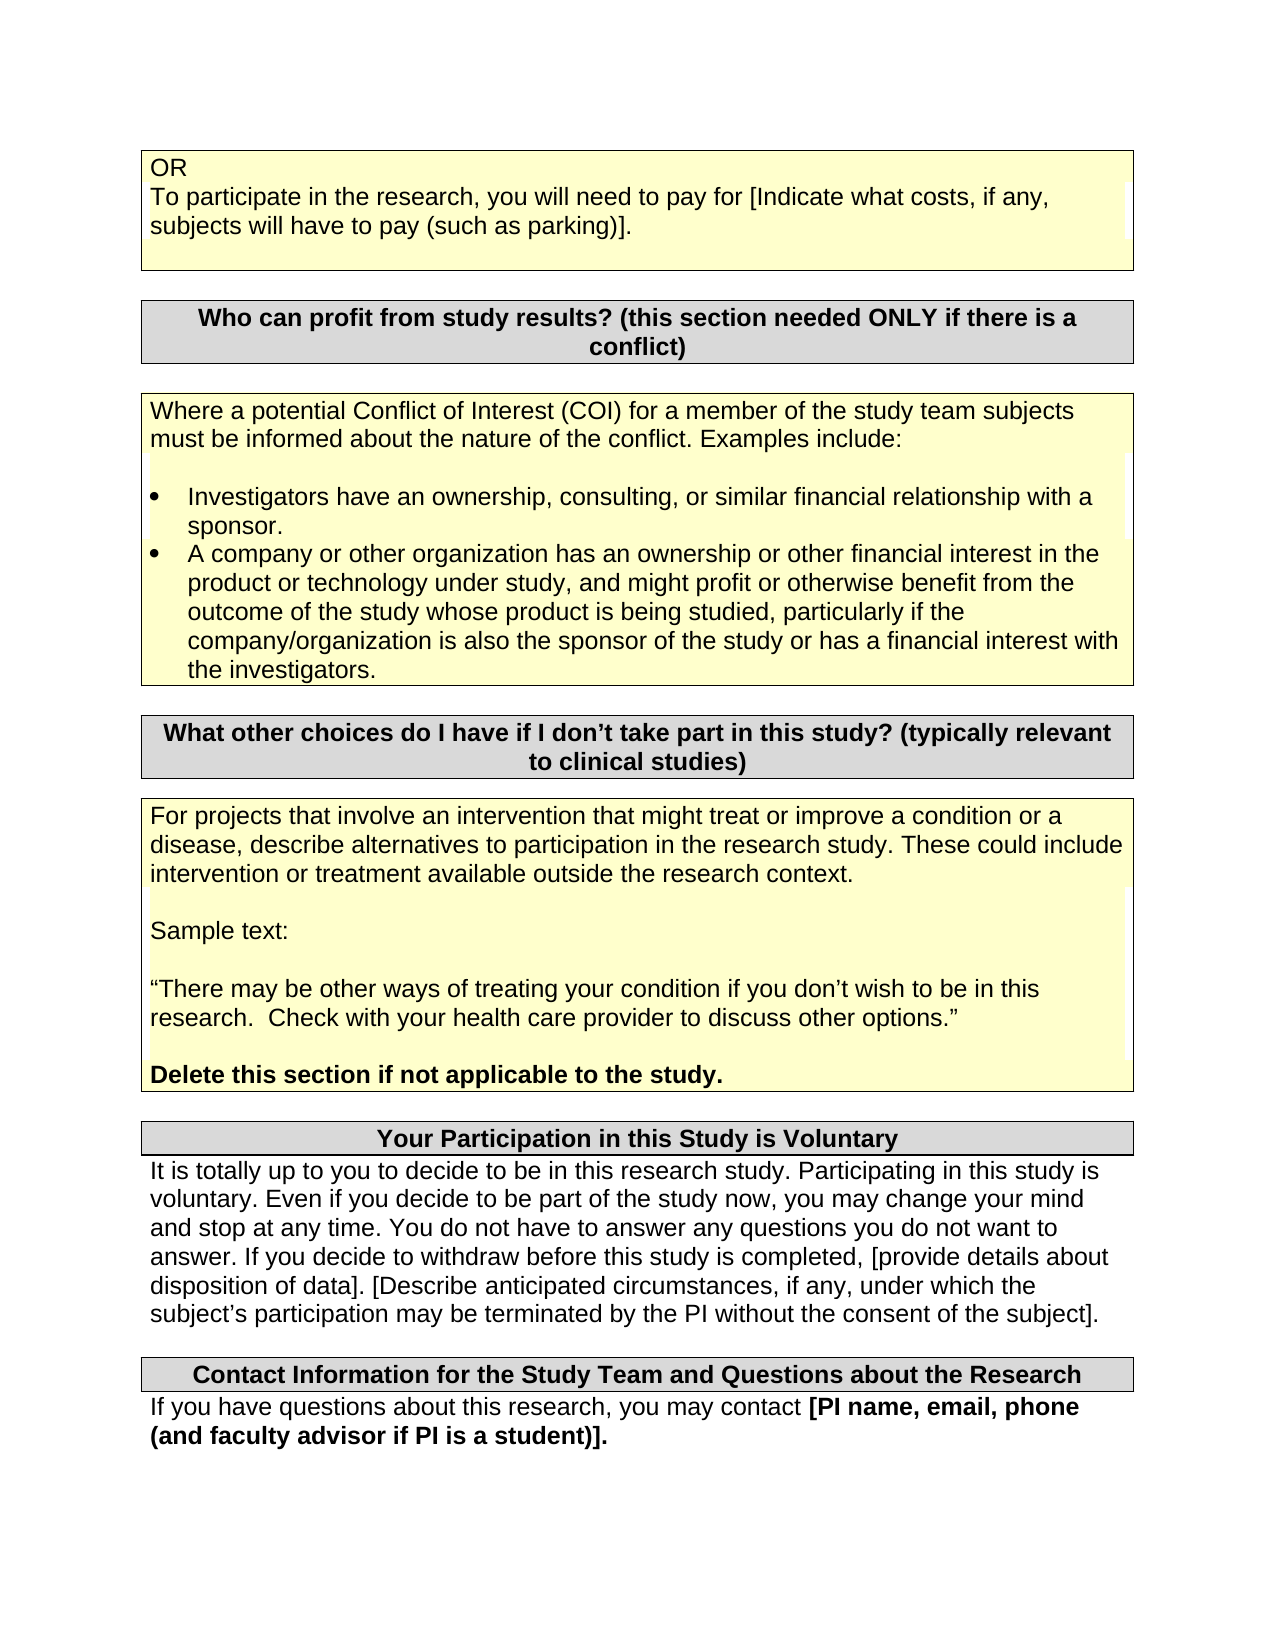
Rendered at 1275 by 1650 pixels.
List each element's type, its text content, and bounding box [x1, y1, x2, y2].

text Your Participation in this Study is Voluntary [142, 1122, 1133, 1154]
list Investigators have an ownership, consulting, or similar financial relationship with a sponsor. [150, 482, 1125, 536]
text Who can profit from study results? (this section needed ONLY if there is a conflict) [142, 301, 1133, 363]
list A company or other organization has an ownership or other financial interest in the product or technology under study, and might profit or otherwise benefit from the outcome of the study whose product is being studied, particularly if the company/organization is also the sponsor of the study or has a financial interest with the investigators. [142, 536, 1133, 685]
text What other choices do I have if I don’t take part in this study? (typically relevant to clinical studies) [142, 716, 1133, 778]
text Where a potential Conflict of Interest (COI) for a member of the study team subjects must be informed about the nature of the conflict. Examples include: [142, 394, 1133, 453]
text To participate in the research, you will need to pay for [Indicate what costs, if any, subjects will have to pay (such as parking)]. [150, 182, 1125, 236]
text It is totally up to you to decide to be in this research study. Participating in this study is voluntary. Even if you decide to be part of the study now, you may change your mind and stop at any time. You do not have to answer any questions you do not want to answer. If you decide to withdraw before this study is completed, [provide details about disposition of data]. [Describe anticipated circumstances, if any, under which the subject’s participation may be terminated by the PI without the consent of the subject]. [150, 1156, 1125, 1328]
text Delete this section if not applicable to the study. [142, 1057, 1133, 1091]
text Sample text: [150, 916, 1125, 945]
text OR [142, 151, 1133, 182]
text If you have questions about this research, you may contact [PI name, email, phone (and faculty advisor if PI is a student)]. [150, 1392, 1125, 1449]
text For projects that involve an intervention that might treat or improve a condition or a disease, describe alternatives to participation in the research study. These could include intervention or treatment available outside the research context. [142, 799, 1133, 887]
text “There may be other ways of treating your condition if you don’t wish to be in this research. Check with your health care provider to discuss other options.” [150, 974, 1125, 1031]
text Contact Information for the Study Team and Questions about the Research [142, 1358, 1133, 1391]
